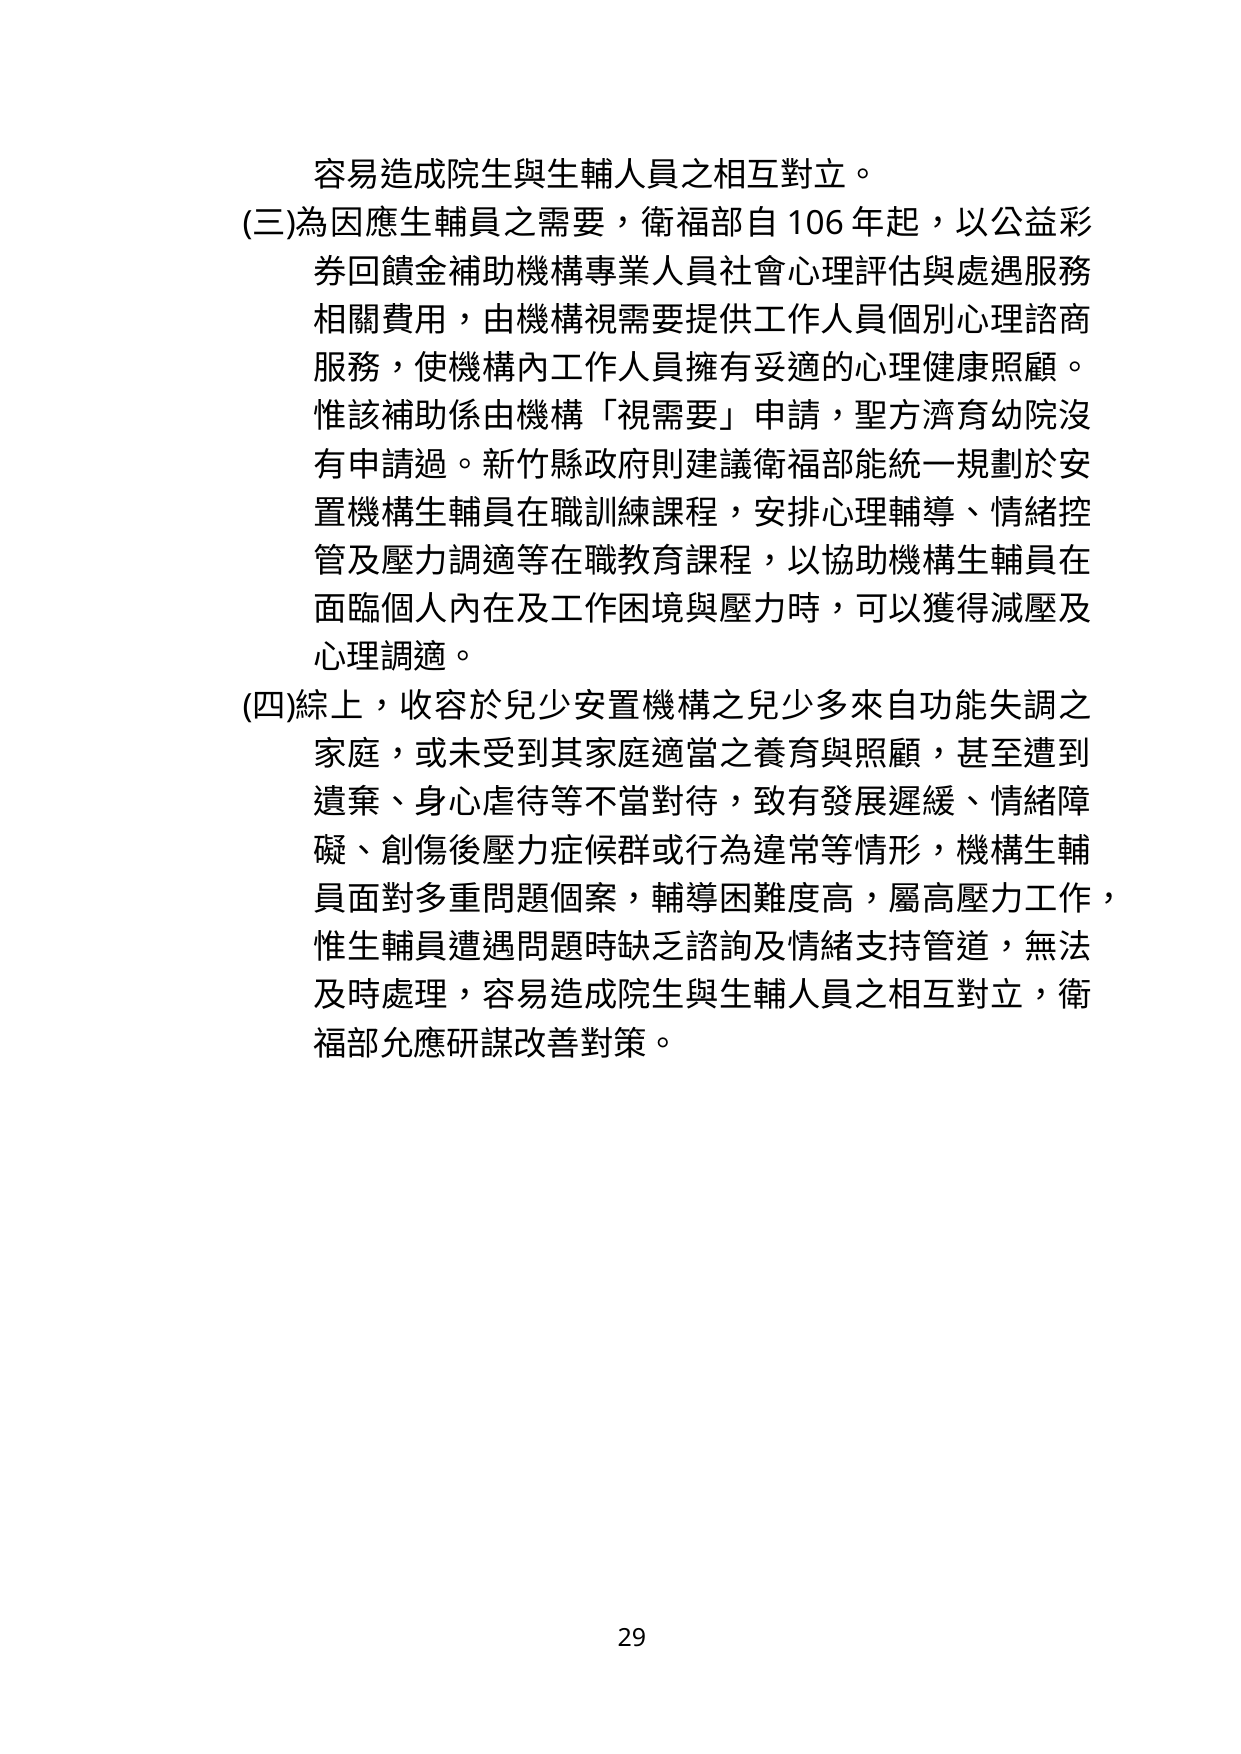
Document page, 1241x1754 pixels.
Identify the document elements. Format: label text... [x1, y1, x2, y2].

subtitle 為因應生輔員之需要，衛福部自106年起，以公益彩券回饋金補助機構專業人員社會心理評估與處遇服務相關費用，由機構視需要提供工作人員個別心理諮商服務，使機構內工作人員擁有妥適的心理健康照顧。惟該補助係由機構「視需要」申請，聖方濟育幼院沒有申請過。新竹縣政府則建議衛福部能統一規劃於安置機構生輔員在職訓練課程，安排心理輔導、情緒控管及壓力調適等在職教育課程，以協助機構生輔員在面臨個人內在及工作困境與壓力時，可以獲得減壓及心理調適。 [242, 196, 1092, 678]
subtitle 綜上，收容於兒少安置機構之兒少多來自功能失調之家庭，或未受到其家庭適當之養育與照顧，甚至遭到遺棄、身心虐待等不當對待，致有發展遲緩、情緒障礙、創傷後壓力症候群或行為違常等情形，機構生輔員面對多重問題個案，輔導困難度高，屬高壓力工作，惟生輔員遭遇問題時缺乏諮詢及情緒支持管道，無法及時處理，容易造成院生與生輔人員之相互對立，衛福部允應研謀改善對策。 [242, 678, 1092, 1064]
